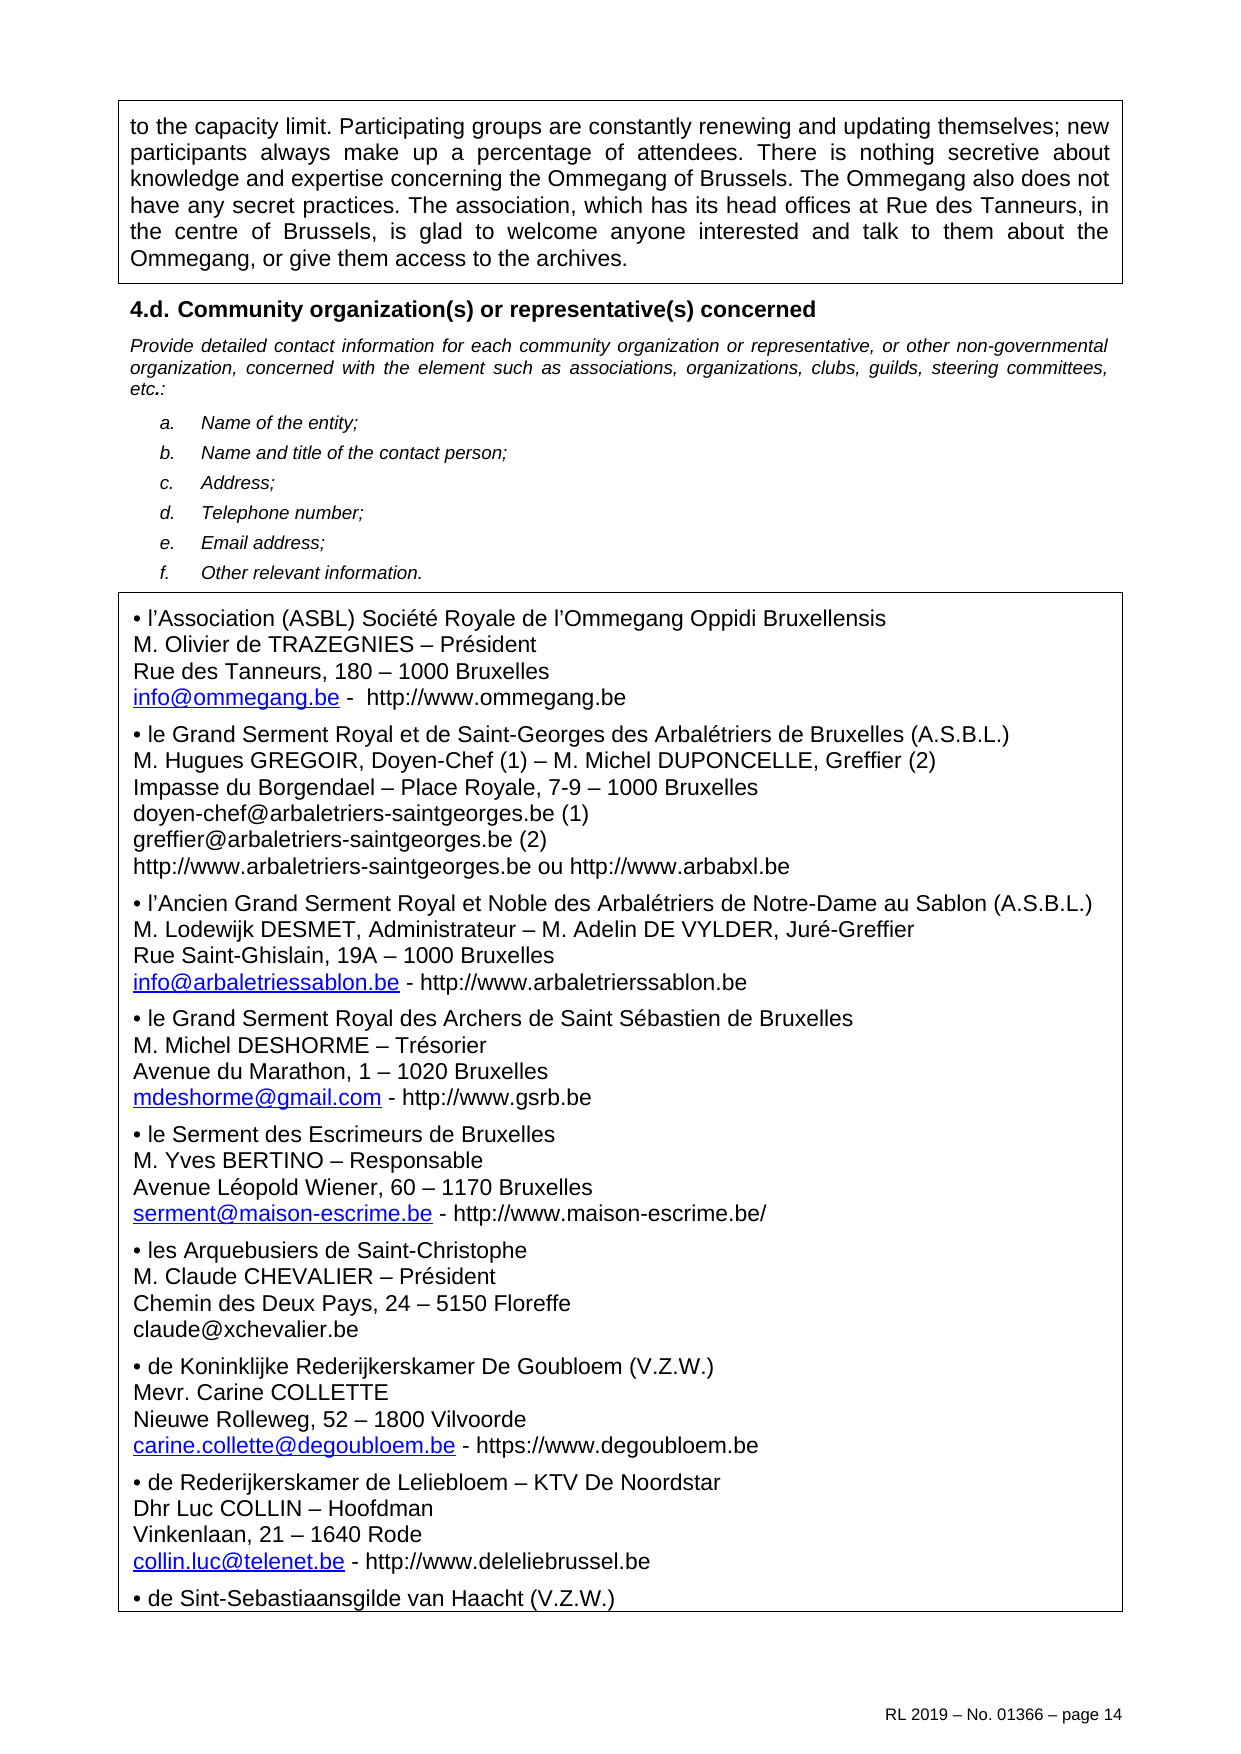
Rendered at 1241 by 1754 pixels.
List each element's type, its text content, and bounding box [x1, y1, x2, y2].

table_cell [119, 593, 1122, 1611]
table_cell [119, 101, 1122, 283]
table_cell 4.d. Community organization(s) or representative(s) concerned Provide detailed contact information for each community organization or representative, or other non-governmental organization, concerned with the element such as associations, organizations, clubs, guilds, steering committees, etc.: Name of the entity; Name and title of the contact person; Address; Telephone number; Email address; Other relevant information. [118, 284, 1122, 592]
